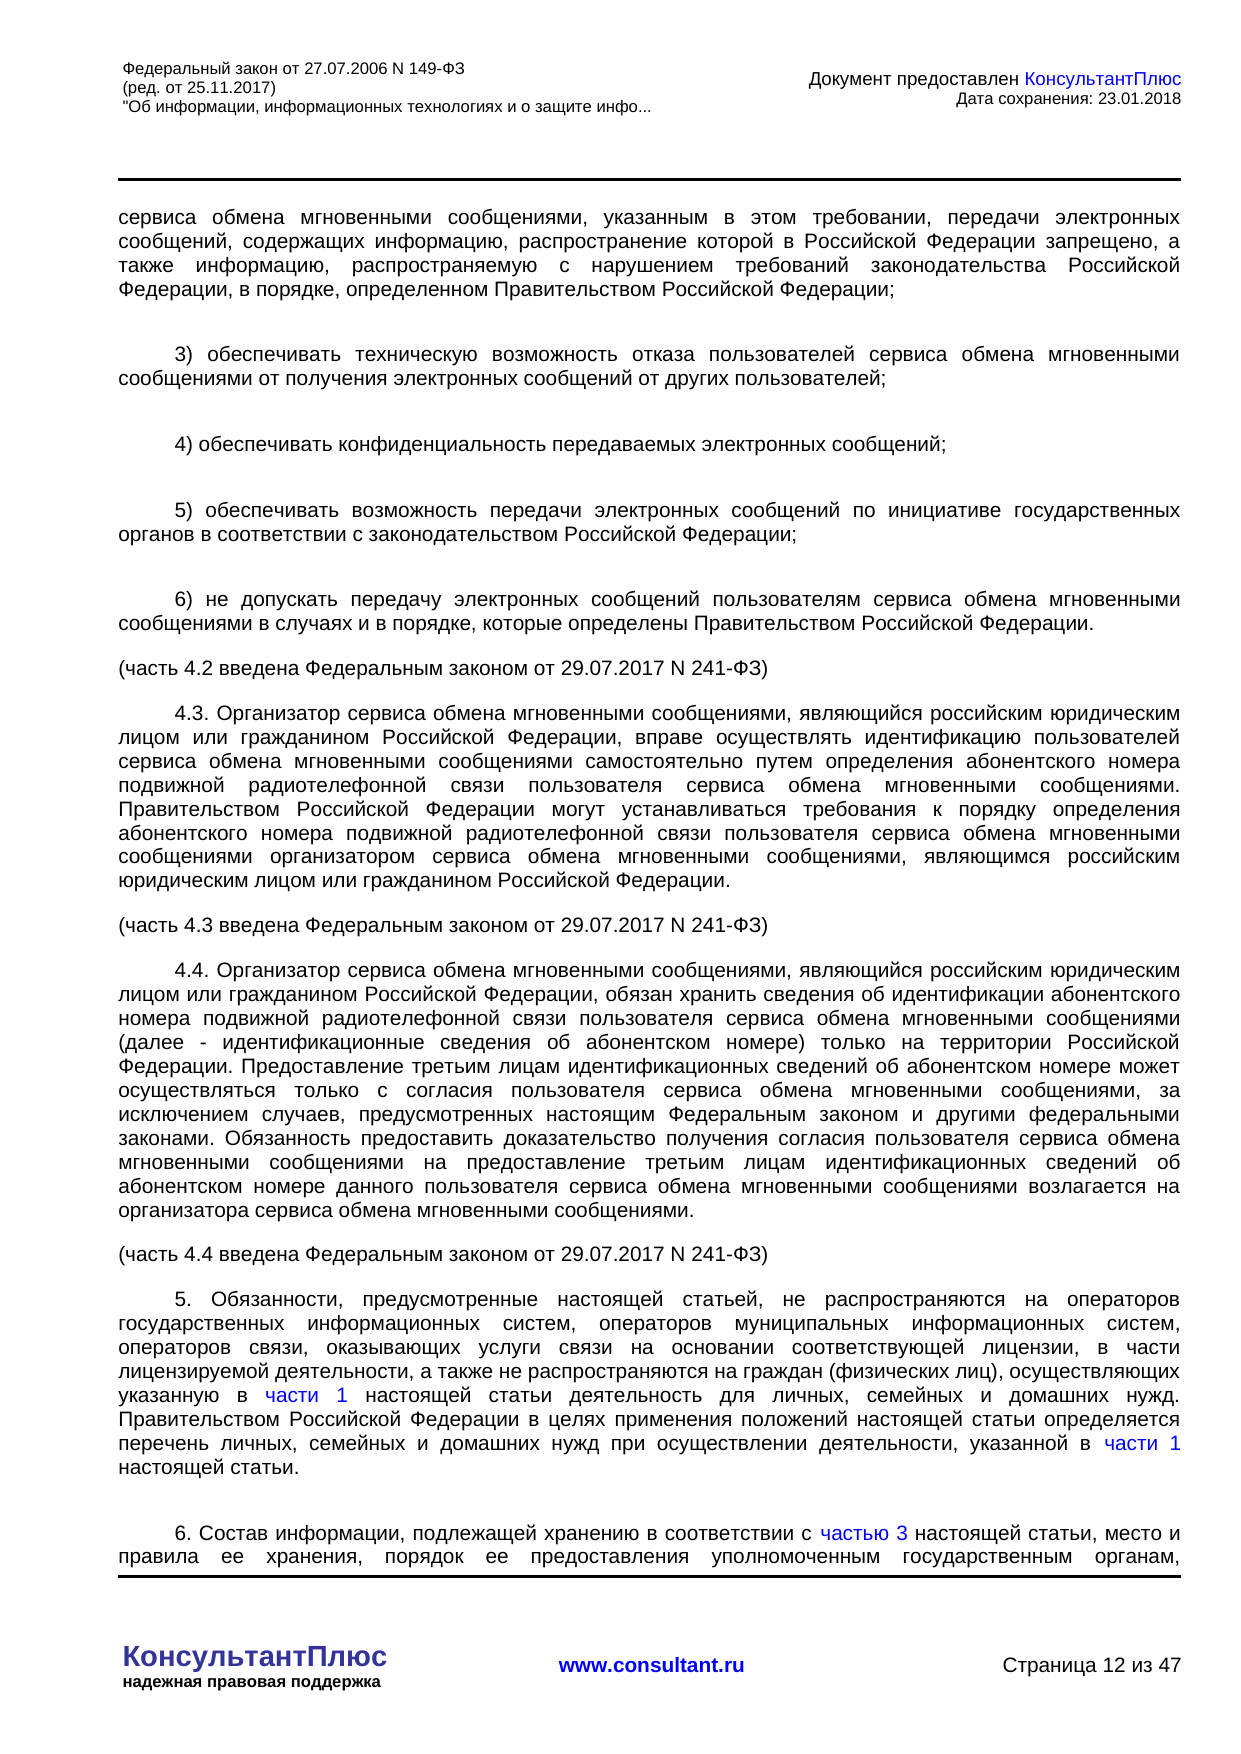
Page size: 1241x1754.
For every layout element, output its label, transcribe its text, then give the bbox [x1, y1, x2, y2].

text (часть 4.2 введена Федеральным законом от 29.07.2017 N 241-ФЗ) [118, 656, 1181, 680]
text 4.4. Организатор сервиса обмена мгновенными сообщениями, являющийся российским юридическим лицом или гражданином Российской Федерации, обязан хранить сведения об идентификации абонентского номера подвижной радиотелефонной связи пользователя сервиса обмена мгновенными сообщениями (далее - идентификационные сведения об абонентском номере) только на территории Российской Федерации. Предоставление третьим лицам идентификационных сведений об абонентском номере может осуществляться только с согласия пользователя сервиса обмена мгновенными сообщениями, за исключением случаев, предусмотренных настоящим Федеральным законом и другими федеральными законами. Обязанность предоставить доказательство получения согласия пользователя сервиса обмена мгновенными сообщениями на предоставление третьим лицам идентификационных сведений об абонентском номере данного пользователя сервиса обмена мгновенными сообщениями возлагается на организатора сервиса обмена мгновенными сообщениями. [118, 958, 1181, 1221]
text 3) обеспечивать техническую возможность отказа пользователей сервиса обмена мгновенными сообщениями от получения электронных сообщений от других пользователей; [118, 342, 1181, 390]
text 4) обеспечивать конфиденциальность передаваемых электронных сообщений; [118, 432, 1181, 456]
text 4.3. Организатор сервиса обмена мгновенными сообщениями, являющийся российским юридическим лицом или гражданином Российской Федерации, вправе осуществлять идентификацию пользователей сервиса обмена мгновенными сообщениями самостоятельно путем определения абонентского номера подвижной радиотелефонной связи пользователя сервиса обмена мгновенными сообщениями. Правительством Российской Федерации могут устанавливаться требования к порядку определения абонентского номера подвижной радиотелефонной связи пользователя сервиса обмена мгновенными сообщениями организатором сервиса обмена мгновенными сообщениями, являющимся российским юридическим лицом или гражданином Российской Федерации. [118, 701, 1181, 892]
text (часть 4.4 введена Федеральным законом от 29.07.2017 N 241-ФЗ) [118, 1242, 1181, 1266]
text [118, 205, 1181, 301]
text 5) обеспечивать возможность передачи электронных сообщений по инициативе государственных органов в соответствии с законодательством Российской Федерации; [118, 497, 1181, 545]
text 6) не допускать передачу электронных сообщений пользователям сервиса обмена мгновенными сообщениями в случаях и в порядке, которые определены Правительством Российской Федерации. [118, 587, 1181, 635]
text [118, 1520, 1181, 1568]
text 5. Обязанности, предусмотренные настоящей статьей, не распространяются на операторов государственных информационных систем, операторов муниципальных информационных систем, операторов связи, оказывающих услуги связи на основании соответствующей лицензии, в части лицензируемой деятельности, а также не распространяются на граждан (физических лиц), осуществляющих указанную в части 1 настоящей статьи деятельность для личных, семейных и домашних нужд. Правительством Российской Федерации в целях применения положений настоящей статьи определяется перечень личных, семейных и домашних нужд при осуществлении деятельности, указанной в части 1 настоящей статьи. [118, 1287, 1181, 1479]
text (часть 4.3 введена Федеральным законом от 29.07.2017 N 241-ФЗ) [118, 913, 1181, 937]
